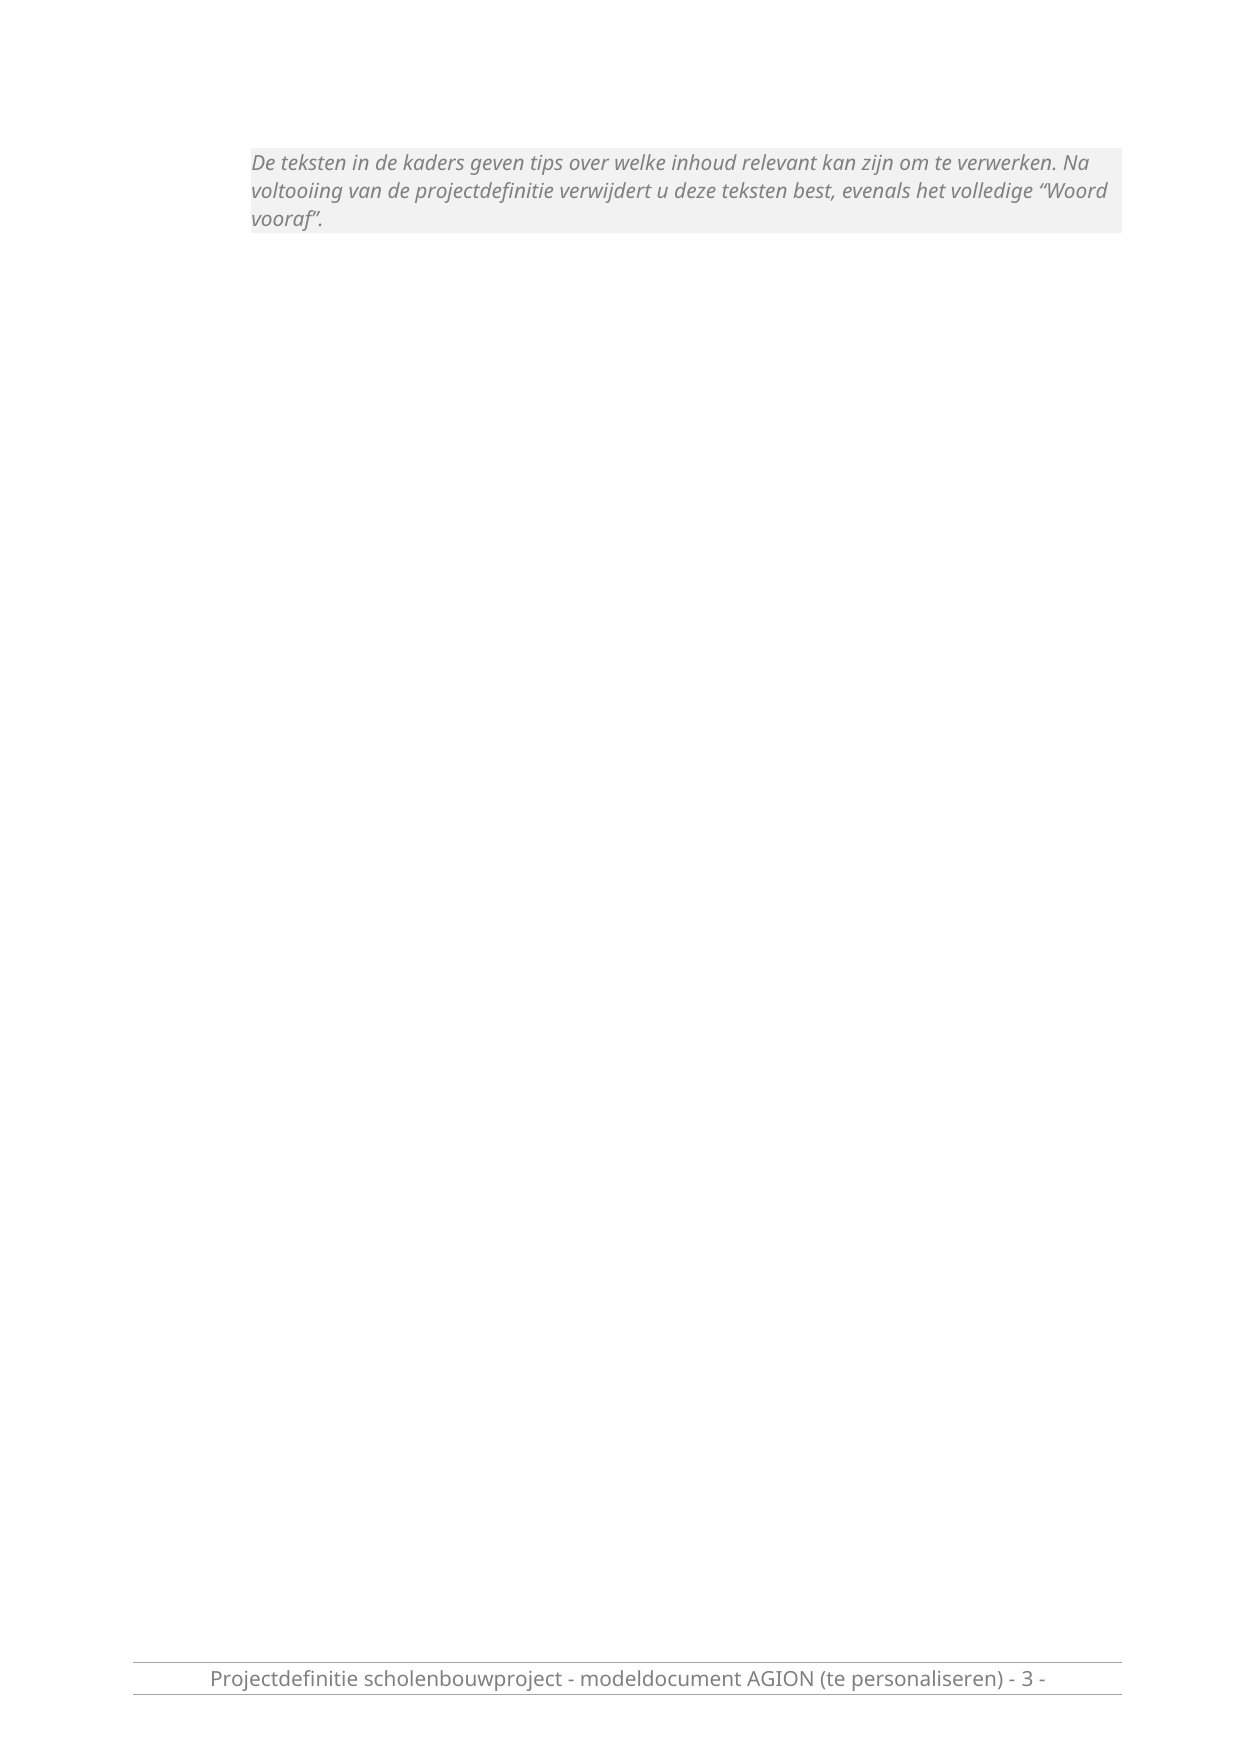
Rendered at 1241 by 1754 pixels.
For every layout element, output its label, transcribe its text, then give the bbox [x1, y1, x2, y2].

text De teksten in de kaders geven tips over welke inhoud relevant kan zijn om te verwerken. Na voltooiing van de projectdefinitie verwijdert u deze teksten best, evenals het volledige “Woord vooraf”. [251, 148, 1122, 233]
